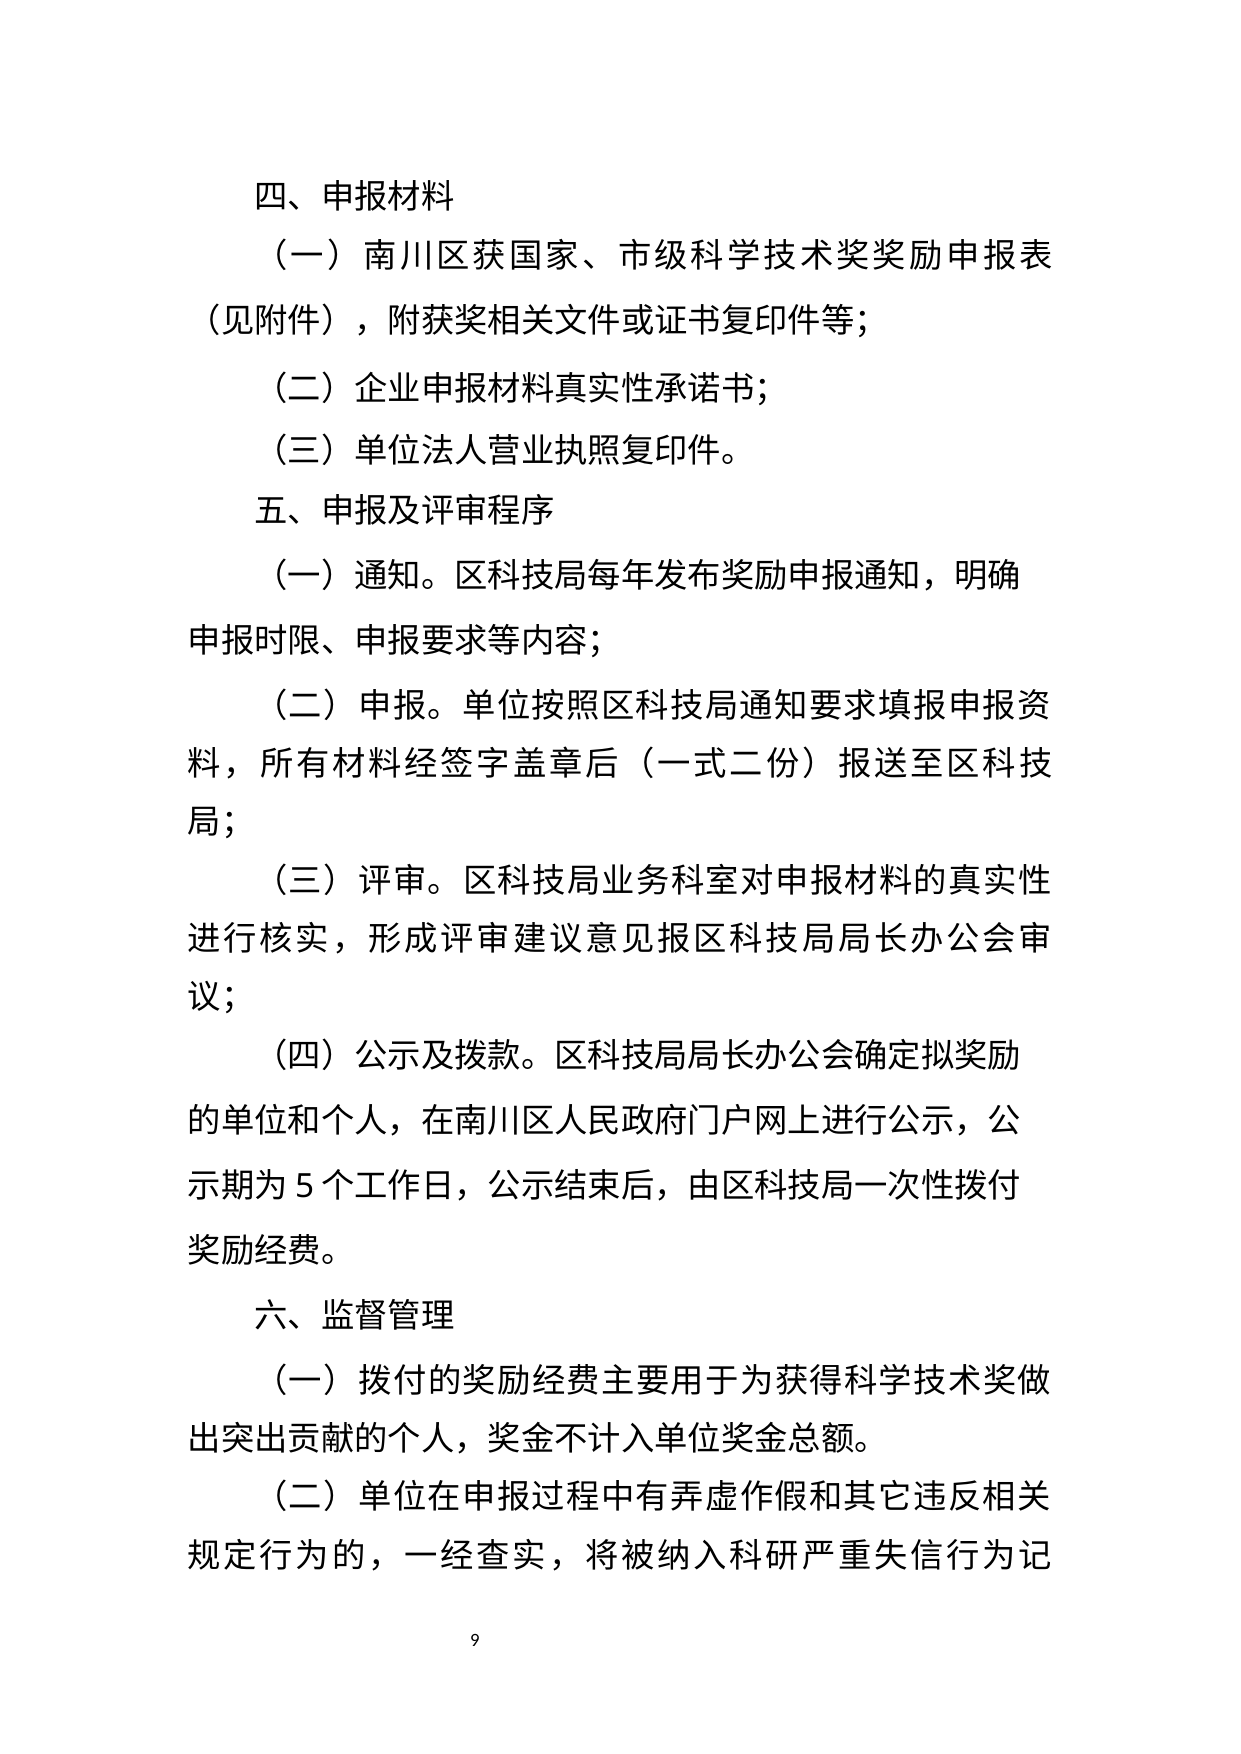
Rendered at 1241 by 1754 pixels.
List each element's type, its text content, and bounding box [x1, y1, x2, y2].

list （三）单位法人营业执照复印件。 [187, 413, 1053, 475]
text 六、监督管理 [187, 1280, 1053, 1345]
list （二）申报。单位按照区科技局通知要求填报申报资料，所有材料经签字盖章后（一式二份）报送至区科技局； [187, 670, 1053, 845]
text （四）公示及拨款。区科技局局长办公会确定拟奖励的单位和个人，在南川区人民政府门户网上进行公示，公示期为 5个工作日，公示结束后，由区科技局一次性拨付奖励经费。 [187, 1020, 1053, 1280]
text （一）南川区获国家、市级科学技术奖奖励申报表（见附件），附获奖相关文件或证书复印件等； [187, 220, 1053, 350]
list 五、申报及评审程序 [187, 475, 1053, 540]
list （一）通知。区科技局每年发布奖励申报通知，明确申报时限、申报要求等内容； [187, 540, 1053, 670]
list （二）企业申报材料真实性承诺书； [187, 350, 1053, 413]
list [187, 1462, 1053, 1579]
list （一）拨付的奖励经费主要用于为获得科学技术奖做出突出贡献的个人，奖金不计入单位奖金总额。 [187, 1345, 1053, 1462]
list 四、申报材料 [187, 162, 1053, 220]
list （三）评审。区科技局业务科室对申报材料的真实性进行核实，形成评审建议意见报区科技局局长办公会审议； [187, 845, 1053, 1020]
